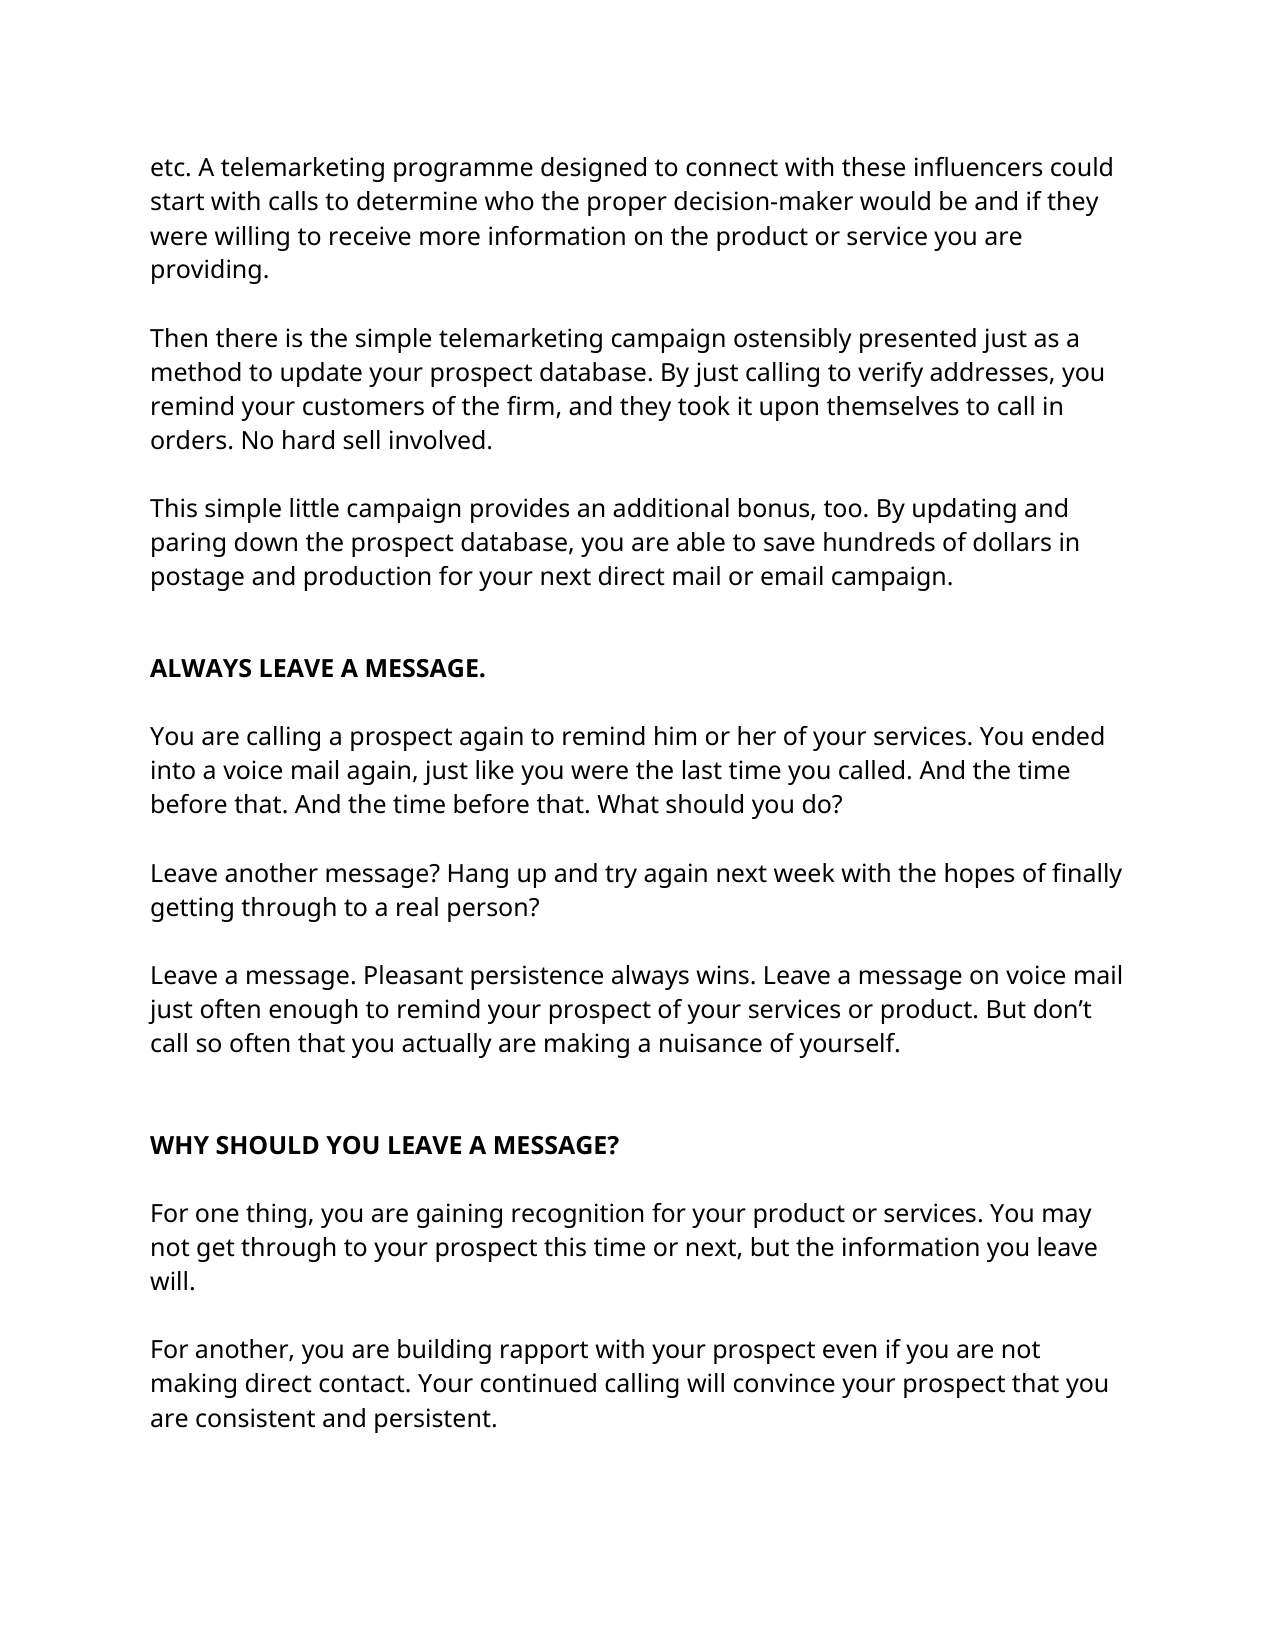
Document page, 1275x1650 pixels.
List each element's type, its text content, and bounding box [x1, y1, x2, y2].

text This simple little campaign provides an additional bonus, too. By updating and paring down the prospect database, you are able to save hundreds of dollars in postage and production for your next direct mail or email campaign. [150, 491, 1125, 593]
text Leave another message? Hang up and try again next week with the hopes of finally getting through to a real person? [150, 855, 1125, 923]
text For one thing, you are gaining recognition for your product or services. You may not get through to your prospect this time or next, but the information you leave will. [150, 1162, 1125, 1298]
text WHY SHOULD YOU LEAVE A MESSAGE? [150, 1128, 1125, 1162]
text For another, you are building rapport with your prospect even if you are not making direct contact. Your continued calling will convince your prospect that you are consistent and persistent. [150, 1332, 1125, 1434]
text ALWAYS LEAVE A MESSAGE. [150, 651, 1125, 685]
text Leave a message. Pleasant persistence always wins. Leave a message on voice mail just often enough to remind your prospect of your services or product. But don’t call so often that you actually are making a nuisance of yourself. [150, 957, 1125, 1059]
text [150, 150, 1125, 286]
text You are calling a prospect again to remind him or her of your services. You ended into a voice mail again, just like you were the last time you called. And the time before that. And the time before that. What should you do? [150, 685, 1125, 821]
text Then there is the simple telemarketing campaign ostensibly presented just as a method to update your prospect database. By just calling to verify addresses, you remind your customers of the firm, and they took it upon themselves to call in orders. No hard sell involved. [150, 320, 1125, 457]
